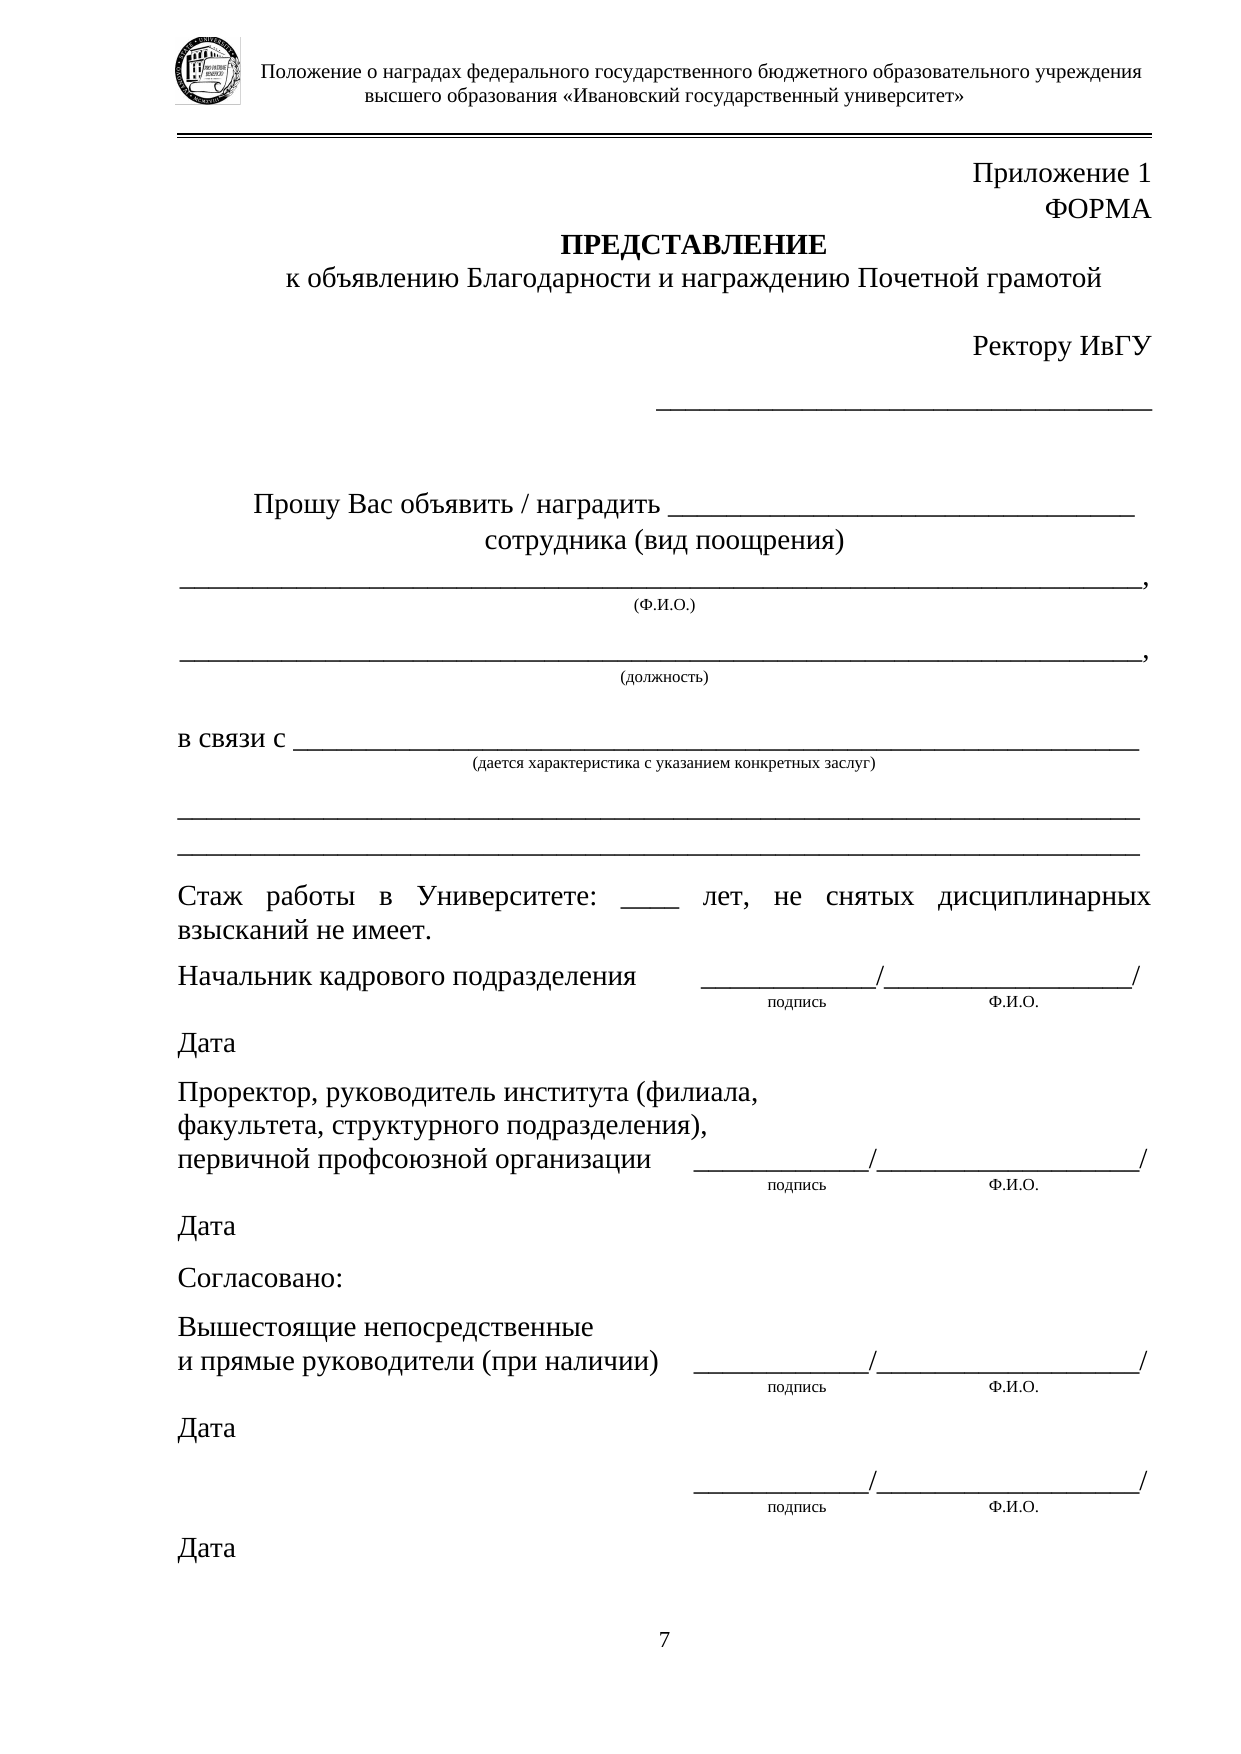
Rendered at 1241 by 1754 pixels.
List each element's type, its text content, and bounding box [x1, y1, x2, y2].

text подпись Ф.И.О. [693, 1174, 1152, 1208]
text ПРЕДСТАВЛЕНИЕ [177, 227, 1152, 261]
text Согласовано: [177, 1261, 1152, 1294]
text Стаж работы в Университете: ____ лет, не снятых дисциплинарных взысканий не имеет. [177, 878, 1152, 945]
text __________________________________ [177, 381, 1152, 414]
text ФОРМА [177, 191, 1152, 224]
text Дата [177, 1410, 1152, 1443]
picture [175, 37, 241, 105]
text подпись Ф.И.О. [693, 991, 1152, 1025]
text факультета, структурного подразделения), [177, 1107, 1152, 1141]
text Приложение 1 [177, 155, 1152, 188]
text Дата [177, 1025, 1152, 1058]
text ____________/__________________/ [620, 1463, 1152, 1496]
text ____________________________________________________________________________________________________________________________________ [177, 789, 1152, 859]
text Вышестоящие непосредственные [177, 1309, 1152, 1343]
text Прошу Вас объявить / наградить ________________________________ сотрудника (вид поощрения) __________________________________________________________________, (Ф.И.О.) __________________________________________________________________, (должность) [177, 486, 1152, 700]
text Проректор, руководитель института (филиала, [177, 1074, 1152, 1107]
text подпись Ф.И.О. [693, 1376, 1152, 1410]
text Дата [177, 1208, 1152, 1241]
text первичной профсоюзной организации ____________/__________________/ [177, 1141, 1152, 1174]
text в связи с __________________________________________________________ [177, 720, 1152, 753]
text к объявлению Благодарности и награждению Почетной грамотой [177, 261, 1152, 294]
text Начальник кадрового подразделения ____________/_________________/ [177, 958, 1152, 991]
text (дается характеристика с указанием конкретных заслуг) [398, 753, 1152, 787]
text подпись Ф.И.О. [693, 1496, 1152, 1530]
text и прямые руководители (при наличии) ____________/__________________/ [177, 1343, 1152, 1376]
text Дата [177, 1530, 1152, 1563]
text Ректору ИвГУ [177, 328, 1152, 361]
